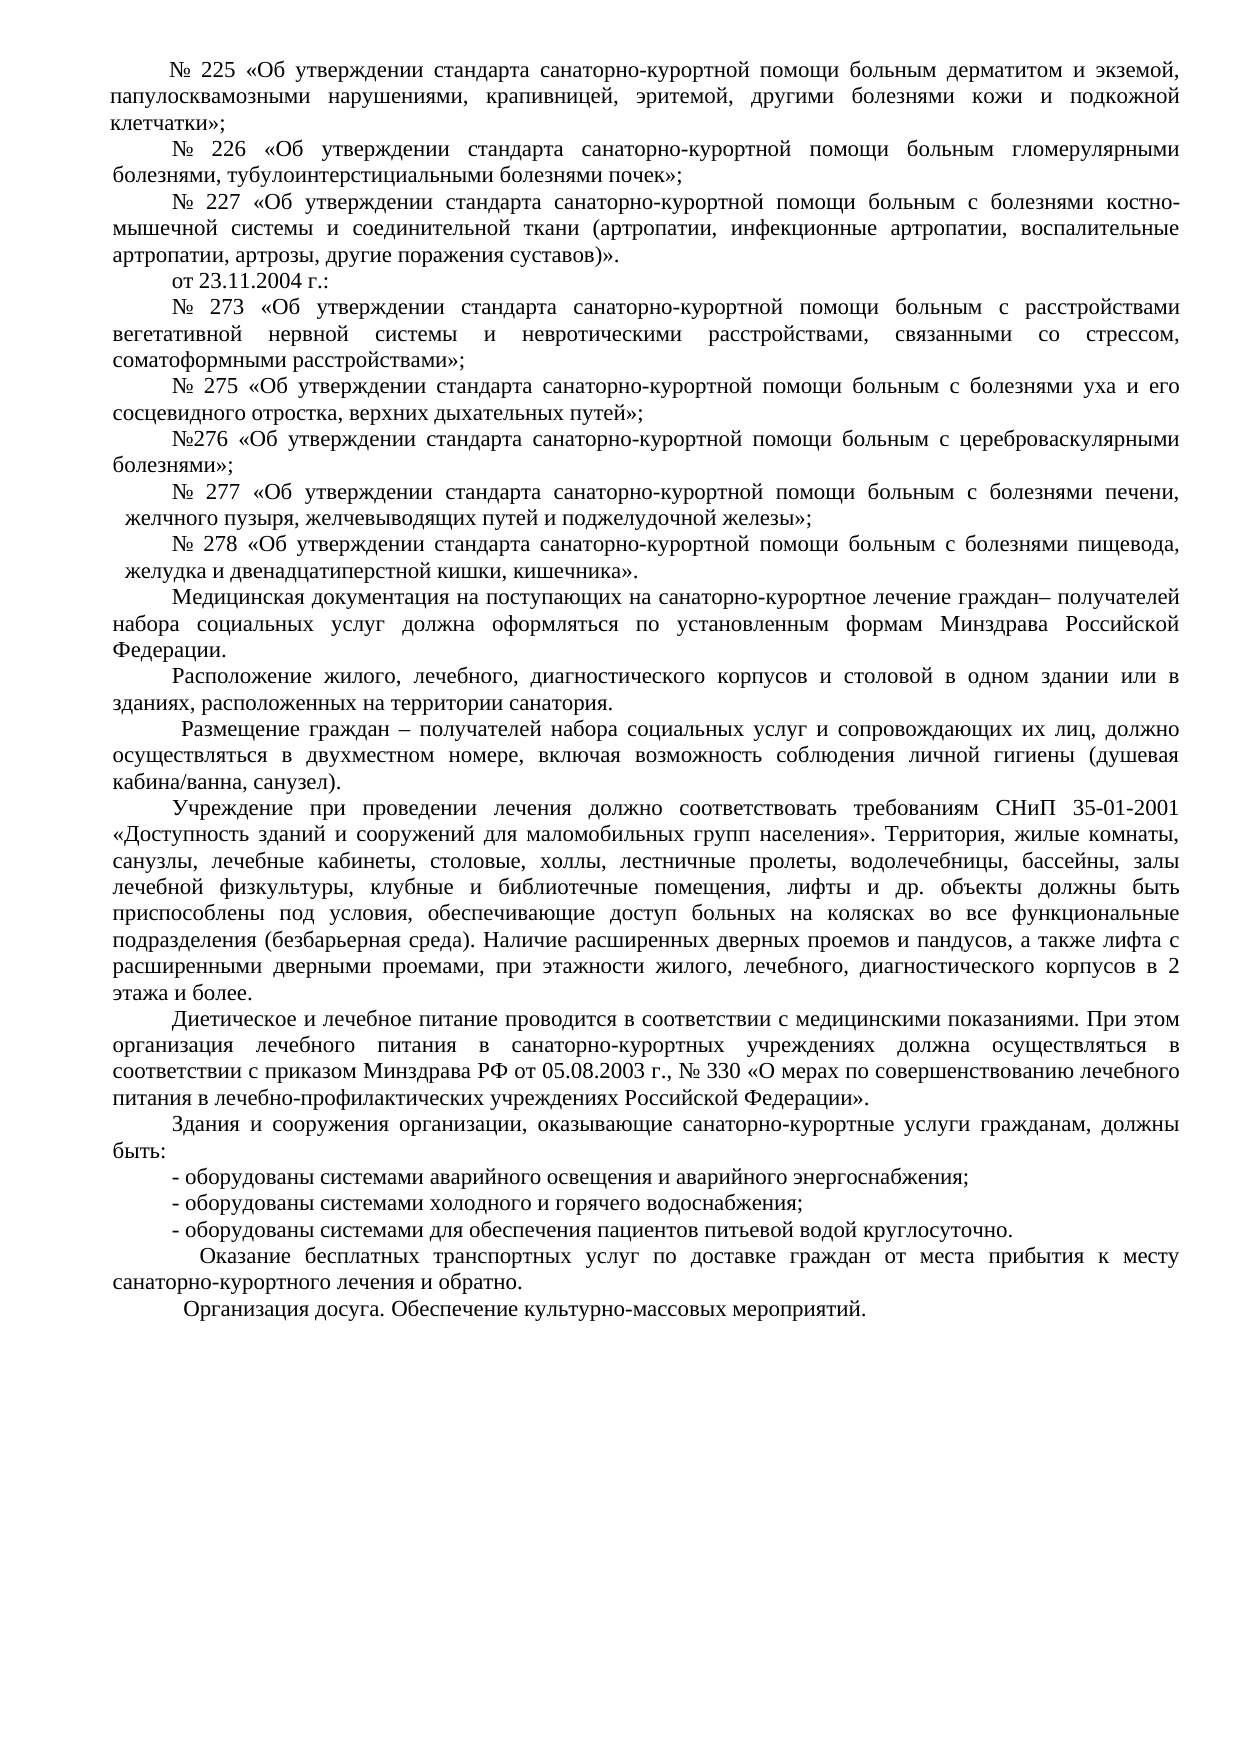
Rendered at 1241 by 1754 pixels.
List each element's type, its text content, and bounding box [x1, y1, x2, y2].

text № 275 «Об утверждении стандарта санаторно-курортной помощи больным с болезнями уха и его сосцевидного отростка, верхних дыхательных путей»; [112, 372, 1181, 425]
text Диетическое и лечебное питание проводится в соответствии с медицинскими показаниями. При этом организация лечебного питания в санаторно-курортных учреждениях должна осуществляться в соответствии с приказом Минздрава РФ от 05.08.2003 г., № 330 «О мерах по совершенствованию лечебного питания в лечебно-профилактических учреждениях Российской Федерации». [112, 1005, 1181, 1110]
text № 227 «Об утверждении стандарта санаторно-курортной помощи больным с болезнями костно-мышечной системы и соединительной ткани (артропатии, инфекционные артропатии, воспалительные артропатии, артрозы, другие поражения суставов)». [112, 188, 1181, 267]
text № 225 «Об утверждении стандарта санаторно-курортной помощи больным дерматитом и экземой, папулосквамозными нарушениями, крапивницей, эритемой, другими болезнями кожи и подкожной клетчатки»; [110, 56, 1181, 135]
text Здания и сооружения организации, оказывающие санаторно-курортные услуги гражданам, должны быть: [112, 1110, 1181, 1163]
text № 273 «Об утверждении стандарта санаторно-курортной помощи больным с расстройствами вегетативной нервной системы и невротическими расстройствами, связанными со стрессом, соматоформными расстройствами»; [112, 293, 1181, 372]
text Медицинская документация на поступающих на санаторно-курортное лечение граждан– получателей набора социальных услуг должна оформляться по установленным формам Минздрава Российской Федерации. [112, 583, 1181, 662]
text - оборудованы системами аварийного освещения и аварийного энергоснабжения; [112, 1163, 1181, 1189]
text Размещение граждан – получателей набора социальных услуг и сопровождающих их лиц, должно осуществляться в двухместном номере, включая возможность соблюдения личной гигиены (душевая кабина/ванна, санузел). [112, 715, 1181, 794]
text № 277 «Об утверждении стандарта санаторно-курортной помощи больным с болезнями печени, желчного пузыря, желчевыводящих путей и поджелудочной железы»; [125, 478, 1181, 531]
text Учреждение при проведении лечения должно соответствовать требованиям СНиП 35-01-2001 «Доступность зданий и сооружений для маломобильных групп населения». Территория, жилые комнаты, санузлы, лечебные кабинеты, столовые, холлы, лестничные пролеты, водолечебницы, бассейны, залы лечебной физкультуры, клубные и библиотечные помещения, лифты и др. объекты должны быть приспособлены под условия, обеспечивающие доступ больных на колясках во все функциональные подразделения (безбарьерная среда). Наличие расширенных дверных проемов и пандусов, а также лифта с расширенными дверными проемами, при этажности жилого, лечебного, диагностического корпусов в 2 этажа и более. [112, 794, 1181, 1005]
text Оказание бесплатных транспортных услуг по доставке граждан от места прибытия к месту санаторно-курортного лечения и обратно. [112, 1242, 1181, 1295]
text № 226 «Об утверждении стандарта санаторно-курортной помощи больным гломерулярными болезнями, тубулоинтерстициальными болезнями почек»; [112, 135, 1181, 188]
text - оборудованы системами для обеспечения пациентов питьевой водой круглосуточно. [112, 1216, 1181, 1242]
text № 278 «Об утверждении стандарта санаторно-курортной помощи больным с болезнями пищевода, желудка и двенадцатиперстной кишки, кишечника». [125, 531, 1181, 583]
text №276 «Об утверждении стандарта санаторно-курортной помощи больным с цереброваскулярными болезнями»; [112, 425, 1181, 478]
text Организация досуга. Обеспечение культурно-массовых мероприятий. [112, 1295, 1181, 1321]
text Расположение жилого, лечебного, диагностического корпусов и столовой в одном здании или в зданиях, расположенных на территории санатория. [112, 662, 1181, 715]
text - оборудованы системами холодного и горячего водоснабжения; [112, 1189, 1181, 1216]
text от 23.11.2004 г.: [112, 267, 1181, 293]
